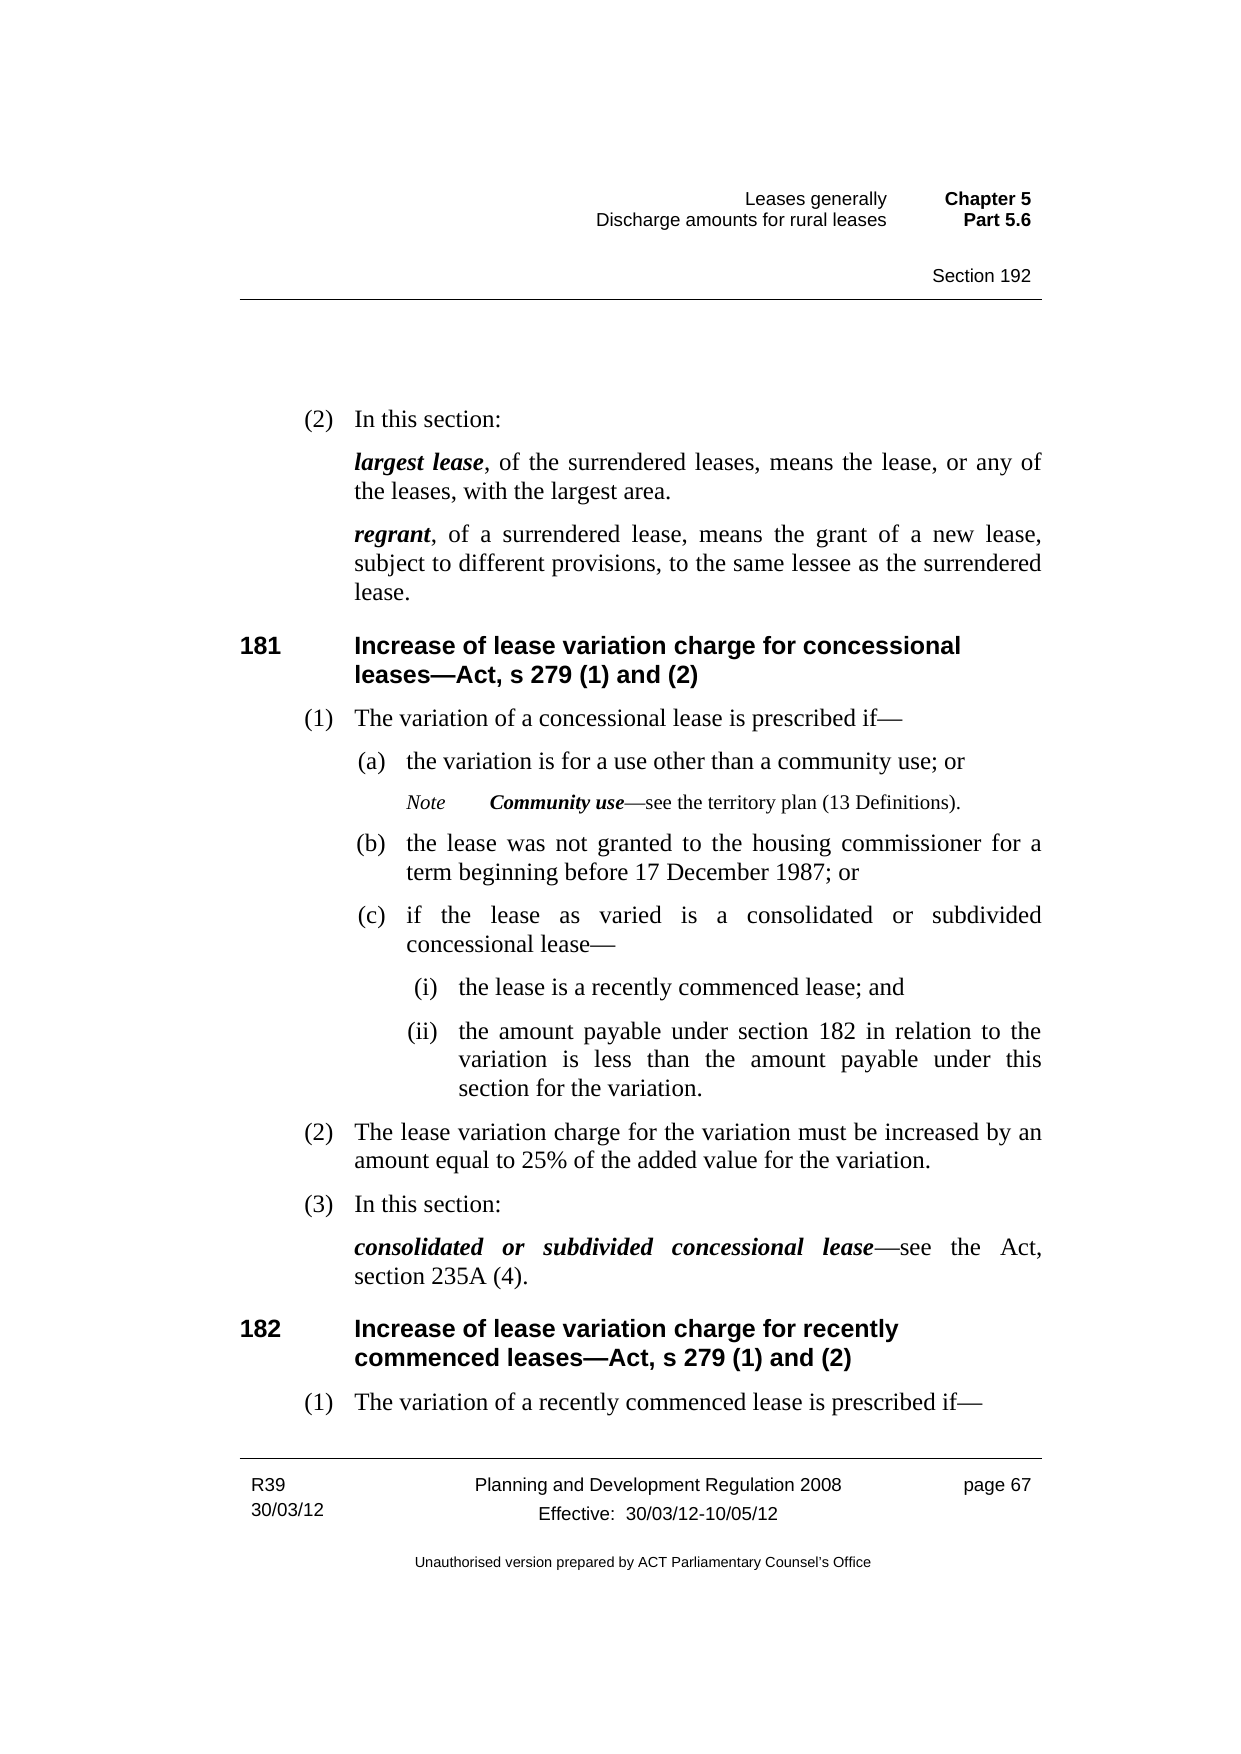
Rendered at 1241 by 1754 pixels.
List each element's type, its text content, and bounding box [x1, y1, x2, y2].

text (i) the lease is a recently commenced lease; and [239, 972, 1042, 1001]
text 182 Increase of lease variation charge for recently commenced leases—Act, s 279 (1) and (2) [239, 1314, 1042, 1372]
text (1) The variation of a recently commenced lease is prescribed if— [239, 1387, 1042, 1415]
text (b) the lease was not granted to the housing commissioner for a term beginning before 17 December 1987; or [239, 828, 1042, 886]
text (1) The variation of a concessional lease is prescribed if— [239, 703, 1042, 732]
text (2) The lease variation charge for the variation must be increased by an amount equal to 25% of the added value for the variation. [239, 1117, 1042, 1174]
text (ii) the amount payable under section 182 in relation to the variation is less than the amount payable under this section for the variation. [239, 1016, 1042, 1102]
text largest lease, of the surrendered leases, means the lease, or any of the leases, with the largest area. [354, 447, 1042, 505]
text (a) the variation is for a use other than a community use; or [239, 746, 1042, 775]
text 181 Increase of lease variation charge for concessional leases—Act, s 279 (1) and (2) [239, 631, 1042, 688]
text Note Community use—see the territory plan (13 Definitions). [406, 789, 1042, 814]
text consolidated or subdivided concessional lease—see the Act, section 235A (4). [354, 1232, 1042, 1289]
text (3) In this section: [239, 1189, 1042, 1217]
text (2) In this section: [239, 404, 1042, 433]
text (c) if the lease as varied is a consolidated or subdivided concessional lease— [239, 900, 1042, 958]
text regrant, of a surrendered lease, means the grant of a new lease, subject to different provisions, to the same lessee as the surrendered lease. [354, 519, 1042, 606]
